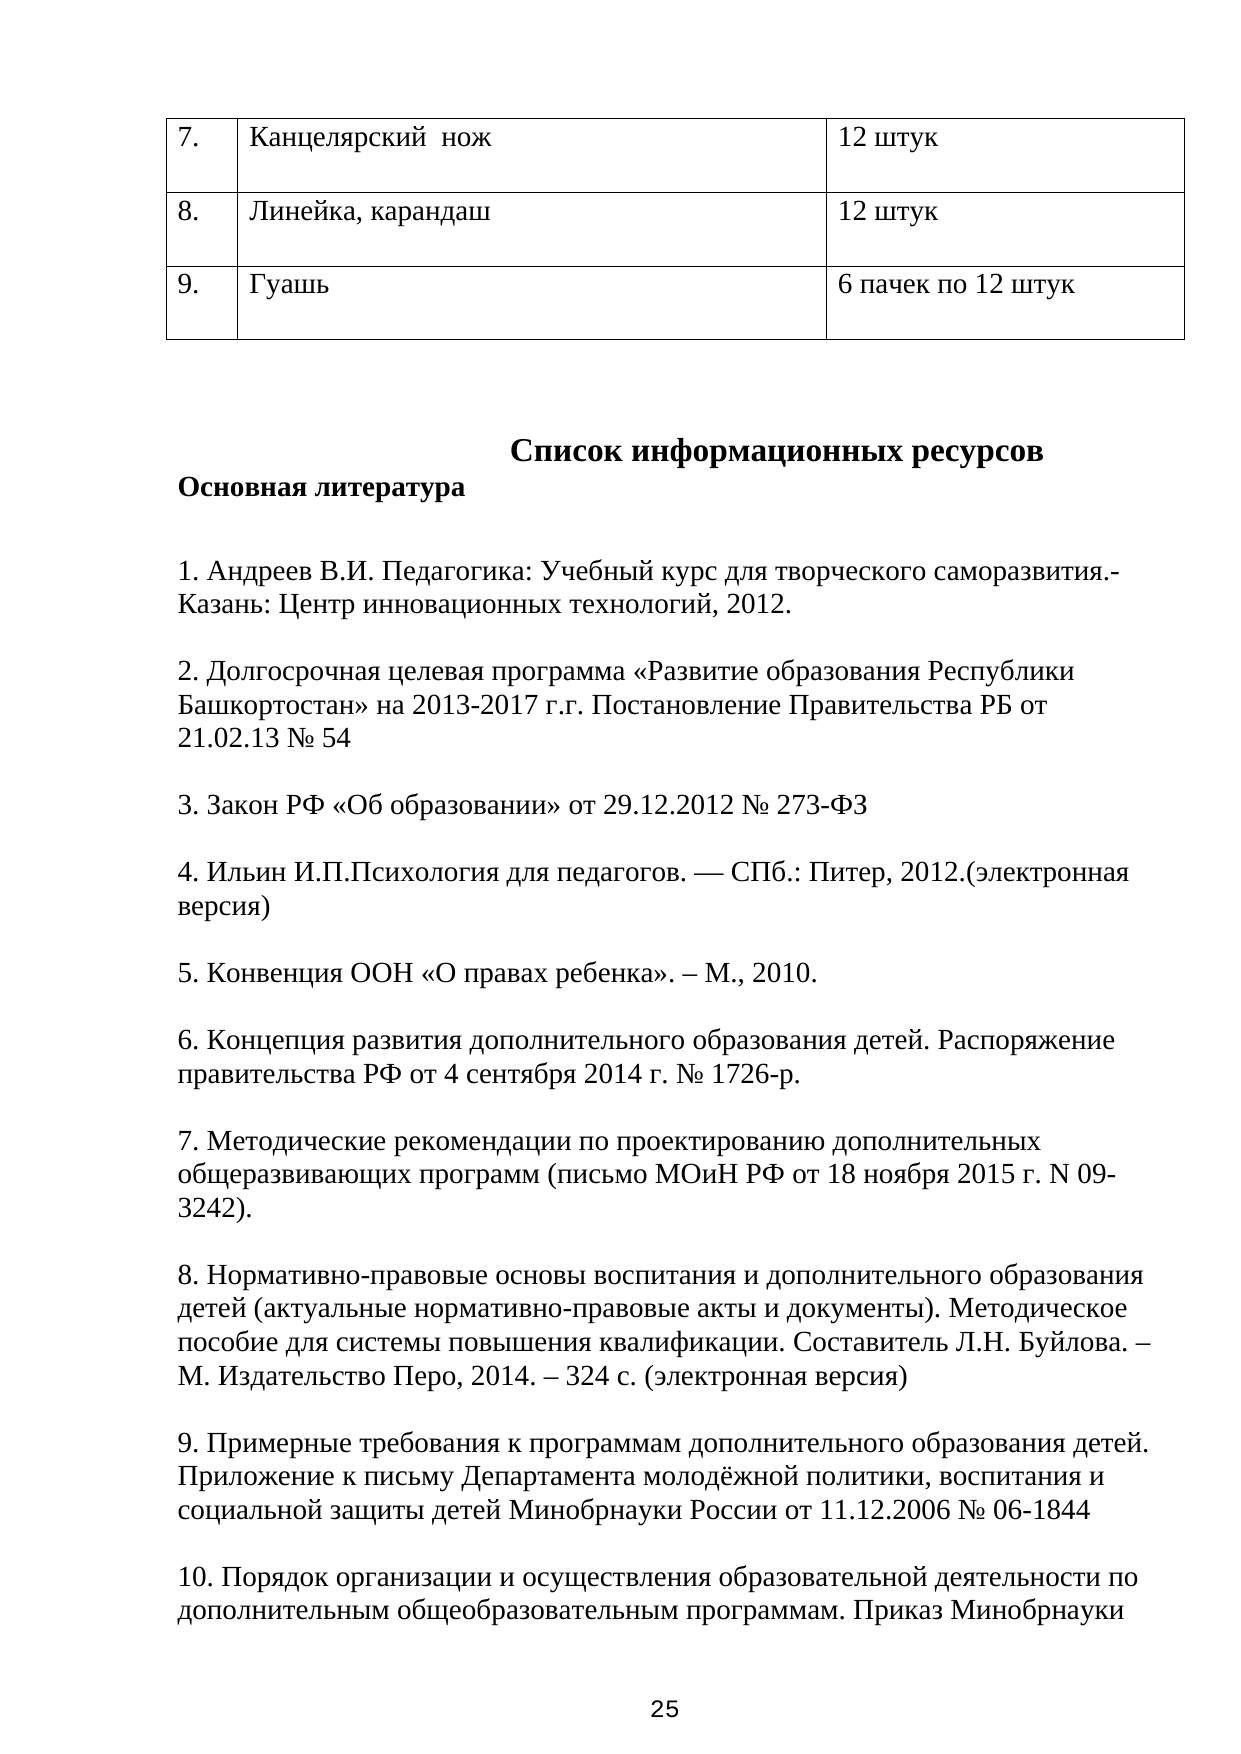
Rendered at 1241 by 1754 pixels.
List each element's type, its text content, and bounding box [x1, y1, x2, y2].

table_cell Гуашь [238, 267, 826, 339]
text 1. Андреев В.И. Педагогика: Учебный курс для творческого саморазвития.- Казань: Центр инновационных технологий, 2012. [177, 553, 1152, 620]
table_cell 6 пачек по 12 штук [827, 267, 1184, 339]
text 4. Ильин И.П.Психология для педагогов. — СПб.: Питер, 2012.(электронная версия) [177, 854, 1152, 922]
table_cell 9. [167, 267, 237, 339]
text 6. Концепция развития дополнительного образования детей. Распоряжение правительства РФ от 4 сентября 2014 г. № 1726-р. [177, 1022, 1152, 1089]
text Список информационных ресурсов [177, 430, 1152, 469]
text 3. Закон РФ «Об образовании» от 29.12.2012 № 273-ФЗ [177, 787, 1152, 821]
table_cell 7. [167, 119, 237, 192]
table_cell Линейка, карандаш [238, 193, 826, 266]
table_cell 12 штук [827, 193, 1184, 266]
text Основная литература [177, 469, 1152, 502]
text 8. Нормативно-правовые основы воспитания и дополнительного образования детей (актуальные нормативно-правовые акты и документы). Методическое пособие для системы повышения квалификации. Составитель Л.Н. Буйлова. – М. Издательство Перо, 2014. – 324 с. (электронная версия) [177, 1257, 1152, 1391]
text 7. Методические рекомендации по проектированию дополнительных общеразвивающих программ (письмо МОиН РФ от 18 ноября 2015 г. N 09-3242). [177, 1123, 1152, 1223]
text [177, 1559, 1152, 1626]
table_cell 12 штук [827, 119, 1184, 192]
table_cell 8. [167, 193, 237, 266]
text 9. Примерные требования к программам дополнительного образования детей. Приложение к письму Департамента молодёжной политики, воспитания и социальной защиты детей Минобрнауки России от 11.12.2006 № 06-1844 [177, 1425, 1152, 1525]
text 5. Конвенция ООН «О правах ребенка». – М., 2010. [177, 955, 1152, 989]
text 2. Долгосрочная целевая программа «Развитие образования Республики Башкортостан» на 2013-2017 г.г. Постановление Правительства РБ от 21.02.13 № 54 [177, 653, 1152, 754]
table_cell Канцелярский нож [238, 119, 826, 192]
